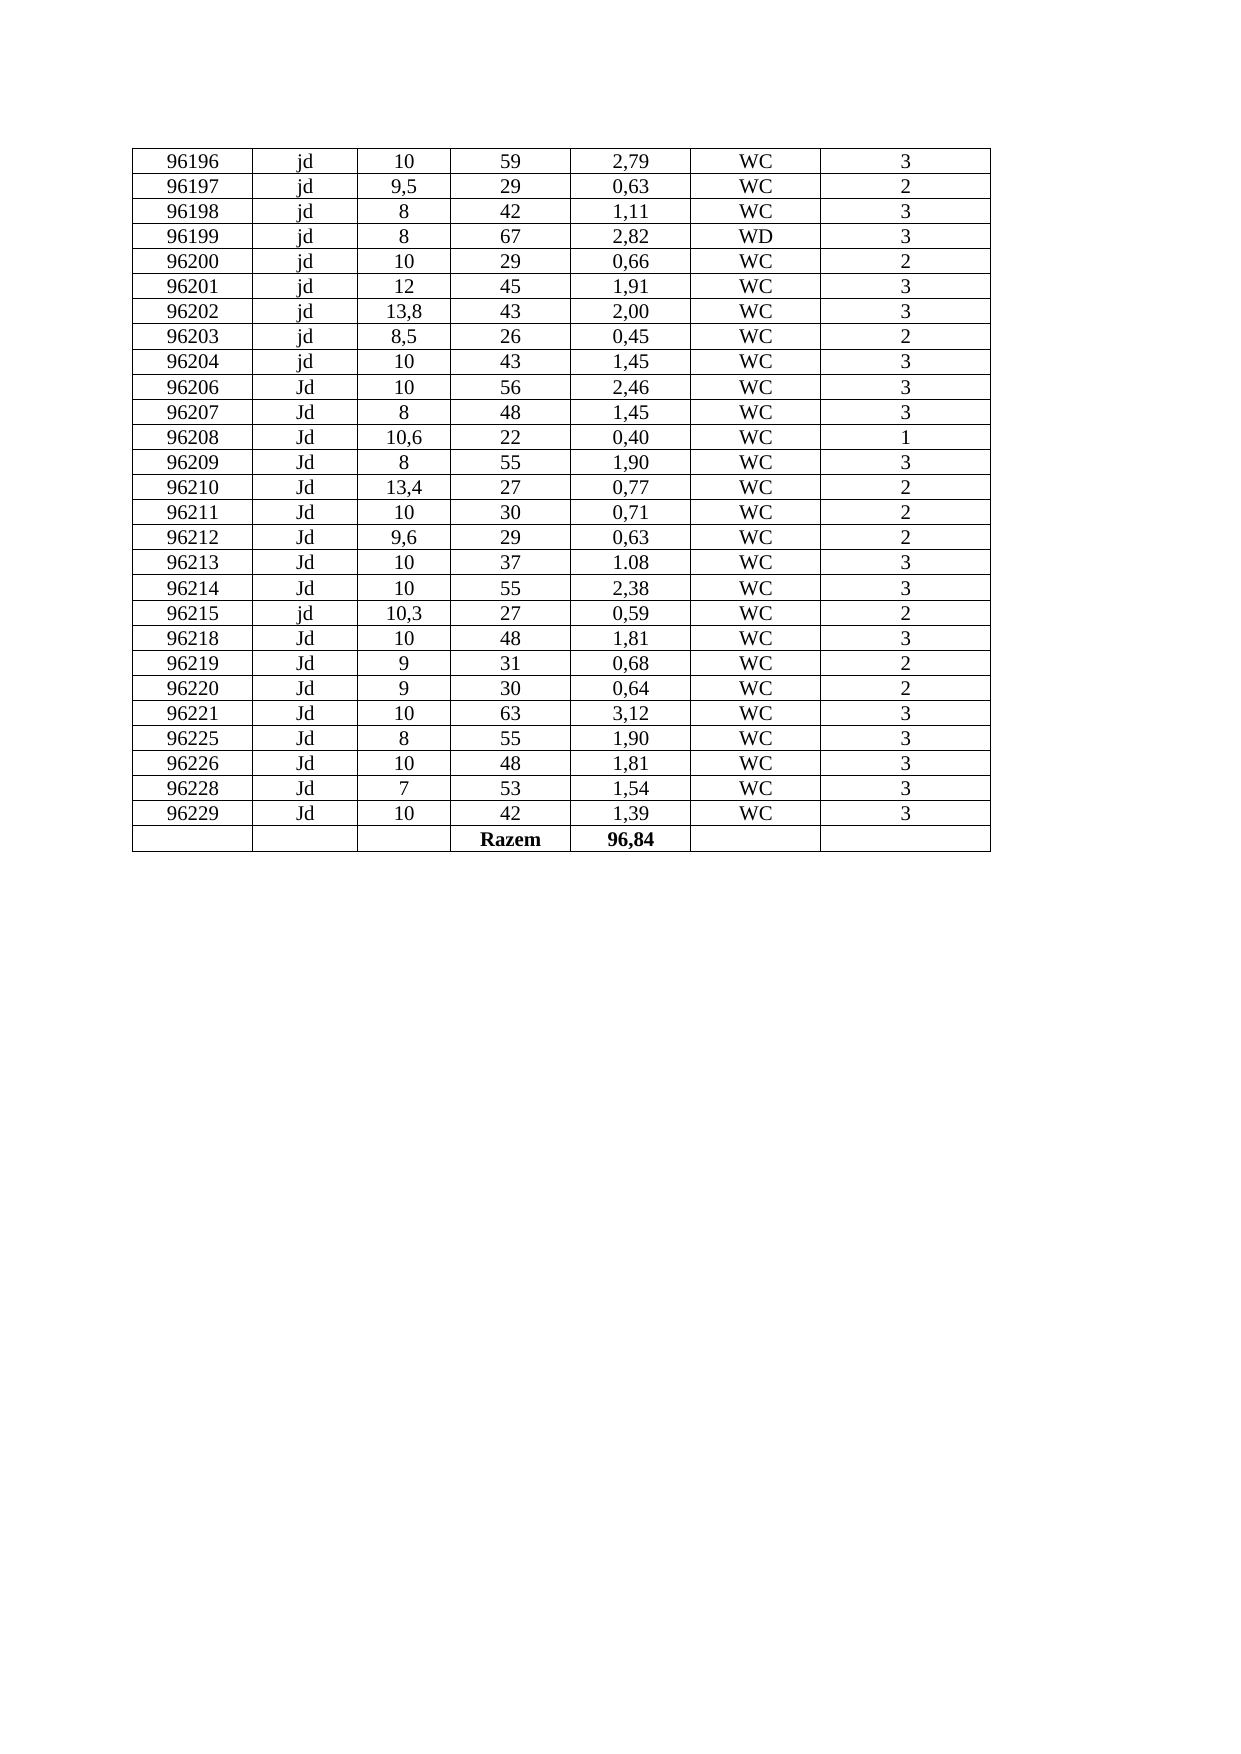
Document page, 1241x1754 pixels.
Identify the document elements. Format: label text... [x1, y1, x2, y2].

table_cell 96197 [133, 174, 252, 198]
table_cell WC [691, 475, 820, 499]
table_cell 1 [821, 425, 990, 449]
table_cell 1.08 [571, 550, 690, 574]
table_cell 0,71 [571, 500, 690, 524]
table_cell 2,82 [571, 224, 690, 248]
table_cell 3 [821, 274, 990, 298]
table_cell 10 [358, 626, 450, 650]
table_cell 96220 [133, 676, 252, 700]
table_cell WC [691, 575, 820, 599]
table_cell 13,8 [358, 299, 450, 323]
table_cell Jd [253, 701, 357, 725]
table_cell 8 [358, 224, 450, 248]
table_cell 0,63 [571, 174, 690, 198]
table_cell 37 [451, 550, 570, 574]
table_cell WC [691, 751, 820, 775]
table_cell 3 [821, 299, 990, 323]
table_cell 3 [821, 701, 990, 725]
table_cell WC [691, 249, 820, 273]
table_cell 3 [821, 626, 990, 650]
table_cell 1,81 [571, 751, 690, 775]
table_cell 0,59 [571, 601, 690, 624]
table_cell 2,00 [571, 299, 690, 323]
table_cell 96206 [133, 375, 252, 399]
table_cell 13,4 [358, 475, 450, 499]
table_cell 3 [821, 726, 990, 750]
table_cell 96228 [133, 776, 252, 800]
table_cell WC [691, 626, 820, 650]
table_cell 3 [821, 776, 990, 800]
table_cell 96225 [133, 726, 252, 750]
table_cell 1,39 [571, 801, 690, 825]
table_cell 10 [358, 350, 450, 373]
table_cell 29 [451, 249, 570, 273]
table_cell 96215 [133, 601, 252, 624]
table_cell 27 [451, 475, 570, 499]
table_cell 31 [451, 651, 570, 675]
table_cell 7 [358, 776, 450, 800]
table_cell jd [253, 274, 357, 298]
table_cell 0,68 [571, 651, 690, 675]
table_cell 55 [451, 575, 570, 599]
table_cell 9,5 [358, 174, 450, 198]
table_cell Jd [253, 475, 357, 499]
table_cell 2 [821, 525, 990, 549]
table_cell 96214 [133, 575, 252, 599]
table_cell 2,46 [571, 375, 690, 399]
table_cell 10 [358, 751, 450, 775]
table_cell 96199 [133, 224, 252, 248]
table_cell WD [691, 224, 820, 248]
table_cell 96203 [133, 324, 252, 348]
table_cell 0,66 [571, 249, 690, 273]
table_cell 42 [451, 199, 570, 223]
table_cell Jd [253, 400, 357, 424]
table_cell Jd [253, 751, 357, 775]
table_cell Jd [253, 575, 357, 599]
table_cell 8 [358, 726, 450, 750]
table_cell 10 [358, 375, 450, 399]
table_cell 3,12 [571, 701, 690, 725]
table_cell WC [691, 199, 820, 223]
table_cell 96207 [133, 400, 252, 424]
table_cell 8 [358, 199, 450, 223]
table_cell 0,63 [571, 525, 690, 549]
table_cell WC [691, 525, 820, 549]
table_cell 10 [358, 701, 450, 725]
table_cell WC [691, 701, 820, 725]
table_cell 0,77 [571, 475, 690, 499]
table_cell 1,90 [571, 450, 690, 474]
table_cell 3 [821, 375, 990, 399]
table_cell WC [691, 726, 820, 750]
table_cell 29 [451, 525, 570, 549]
table_cell Jd [253, 651, 357, 675]
table_cell 3 [821, 224, 990, 248]
table_cell 96226 [133, 751, 252, 775]
table_cell 10 [358, 500, 450, 524]
table_cell 96219 [133, 651, 252, 675]
table_cell 96204 [133, 350, 252, 373]
table_cell 55 [451, 450, 570, 474]
table_cell 2 [821, 475, 990, 499]
table_cell 0,45 [571, 324, 690, 348]
table_cell 53 [451, 776, 570, 800]
table_cell 27 [451, 601, 570, 624]
table_cell 42 [451, 801, 570, 825]
table_cell WC [691, 450, 820, 474]
table_cell 3 [821, 149, 990, 173]
table_cell WC [691, 299, 820, 323]
table_cell Jd [253, 550, 357, 574]
table_cell 2,38 [571, 575, 690, 599]
table_cell WC [691, 174, 820, 198]
table_cell 2 [821, 601, 990, 624]
table_cell 2 [821, 174, 990, 198]
table_cell WC [691, 676, 820, 700]
table_cell 48 [451, 400, 570, 424]
table_cell 1,45 [571, 350, 690, 373]
table_cell 1,91 [571, 274, 690, 298]
table_cell 2 [821, 324, 990, 348]
table_cell 1,11 [571, 199, 690, 223]
table_cell 56 [451, 375, 570, 399]
table_cell WC [691, 324, 820, 348]
table_cell [253, 826, 357, 851]
table_cell 10 [358, 550, 450, 574]
table_cell jd [253, 199, 357, 223]
table_cell 96209 [133, 450, 252, 474]
table_cell 9,6 [358, 525, 450, 549]
table_cell 96202 [133, 299, 252, 323]
table_cell jd [253, 350, 357, 373]
table_cell 10 [358, 801, 450, 825]
table_cell 10,6 [358, 425, 450, 449]
table_cell 2 [821, 249, 990, 273]
table_cell 96210 [133, 475, 252, 499]
table_cell 63 [451, 701, 570, 725]
table_cell 96229 [133, 801, 252, 825]
table_cell 96213 [133, 550, 252, 574]
table_cell 3 [821, 350, 990, 373]
table_cell 10 [358, 149, 450, 173]
table_cell 8 [358, 450, 450, 474]
table_cell 3 [821, 575, 990, 599]
table_cell 96,84 [571, 826, 690, 851]
table_cell [358, 826, 450, 851]
table_cell 8 [358, 400, 450, 424]
table_cell 96200 [133, 249, 252, 273]
table_cell WC [691, 400, 820, 424]
table_cell jd [253, 249, 357, 273]
table_cell 2 [821, 500, 990, 524]
table_cell WC [691, 375, 820, 399]
table_cell 30 [451, 500, 570, 524]
table_cell jd [253, 601, 357, 624]
table_cell WC [691, 601, 820, 624]
table_cell 59 [451, 149, 570, 173]
table_cell 8,5 [358, 324, 450, 348]
table_cell WC [691, 651, 820, 675]
table_cell Jd [253, 676, 357, 700]
table_cell 0,64 [571, 676, 690, 700]
table_cell 9 [358, 651, 450, 675]
table_cell 1,54 [571, 776, 690, 800]
table_cell jd [253, 174, 357, 198]
table_cell Jd [253, 500, 357, 524]
table_cell WC [691, 350, 820, 373]
table_cell 2 [821, 651, 990, 675]
table_cell WC [691, 500, 820, 524]
table_cell [821, 826, 990, 851]
table_cell 3 [821, 550, 990, 574]
table_cell 0,40 [571, 425, 690, 449]
table_cell 96196 [133, 149, 252, 173]
table_cell 3 [821, 751, 990, 775]
table_cell jd [253, 149, 357, 173]
table_cell Jd [253, 375, 357, 399]
table_cell 45 [451, 274, 570, 298]
table_cell 9 [358, 676, 450, 700]
table_cell Jd [253, 726, 357, 750]
table_cell 12 [358, 274, 450, 298]
table_cell 48 [451, 626, 570, 650]
table_cell 55 [451, 726, 570, 750]
table_cell WC [691, 801, 820, 825]
table_cell 96201 [133, 274, 252, 298]
table_cell WC [691, 425, 820, 449]
table_cell jd [253, 224, 357, 248]
table_cell 1,90 [571, 726, 690, 750]
table_cell Jd [253, 525, 357, 549]
table_cell jd [253, 324, 357, 348]
table_cell 2,79 [571, 149, 690, 173]
table_cell 3 [821, 199, 990, 223]
table_cell 29 [451, 174, 570, 198]
table_cell 26 [451, 324, 570, 348]
table_cell Jd [253, 425, 357, 449]
table_cell 43 [451, 350, 570, 373]
table_cell Jd [253, 450, 357, 474]
table_cell [133, 826, 252, 851]
table_cell 22 [451, 425, 570, 449]
table_cell 30 [451, 676, 570, 700]
table_cell 96208 [133, 425, 252, 449]
table_cell Jd [253, 626, 357, 650]
table_cell 1,45 [571, 400, 690, 424]
table_cell WC [691, 274, 820, 298]
table_cell 3 [821, 400, 990, 424]
table_cell [691, 826, 820, 851]
table_cell 48 [451, 751, 570, 775]
table_cell 67 [451, 224, 570, 248]
table_cell 3 [821, 801, 990, 825]
table_cell 96221 [133, 701, 252, 725]
table_cell 96212 [133, 525, 252, 549]
table_cell 10,3 [358, 601, 450, 624]
table_cell jd [253, 299, 357, 323]
table_cell WC [691, 776, 820, 800]
table_cell WC [691, 149, 820, 173]
table_cell 43 [451, 299, 570, 323]
table_cell 1,81 [571, 626, 690, 650]
table_cell 96211 [133, 500, 252, 524]
table_cell 10 [358, 249, 450, 273]
table_cell 96218 [133, 626, 252, 650]
table_cell 2 [821, 676, 990, 700]
table_cell Jd [253, 801, 357, 825]
table_cell 3 [821, 450, 990, 474]
table_cell Jd [253, 776, 357, 800]
table_cell WC [691, 550, 820, 574]
table_cell 10 [358, 575, 450, 599]
table_cell Razem [451, 826, 570, 851]
table_cell 96198 [133, 199, 252, 223]
